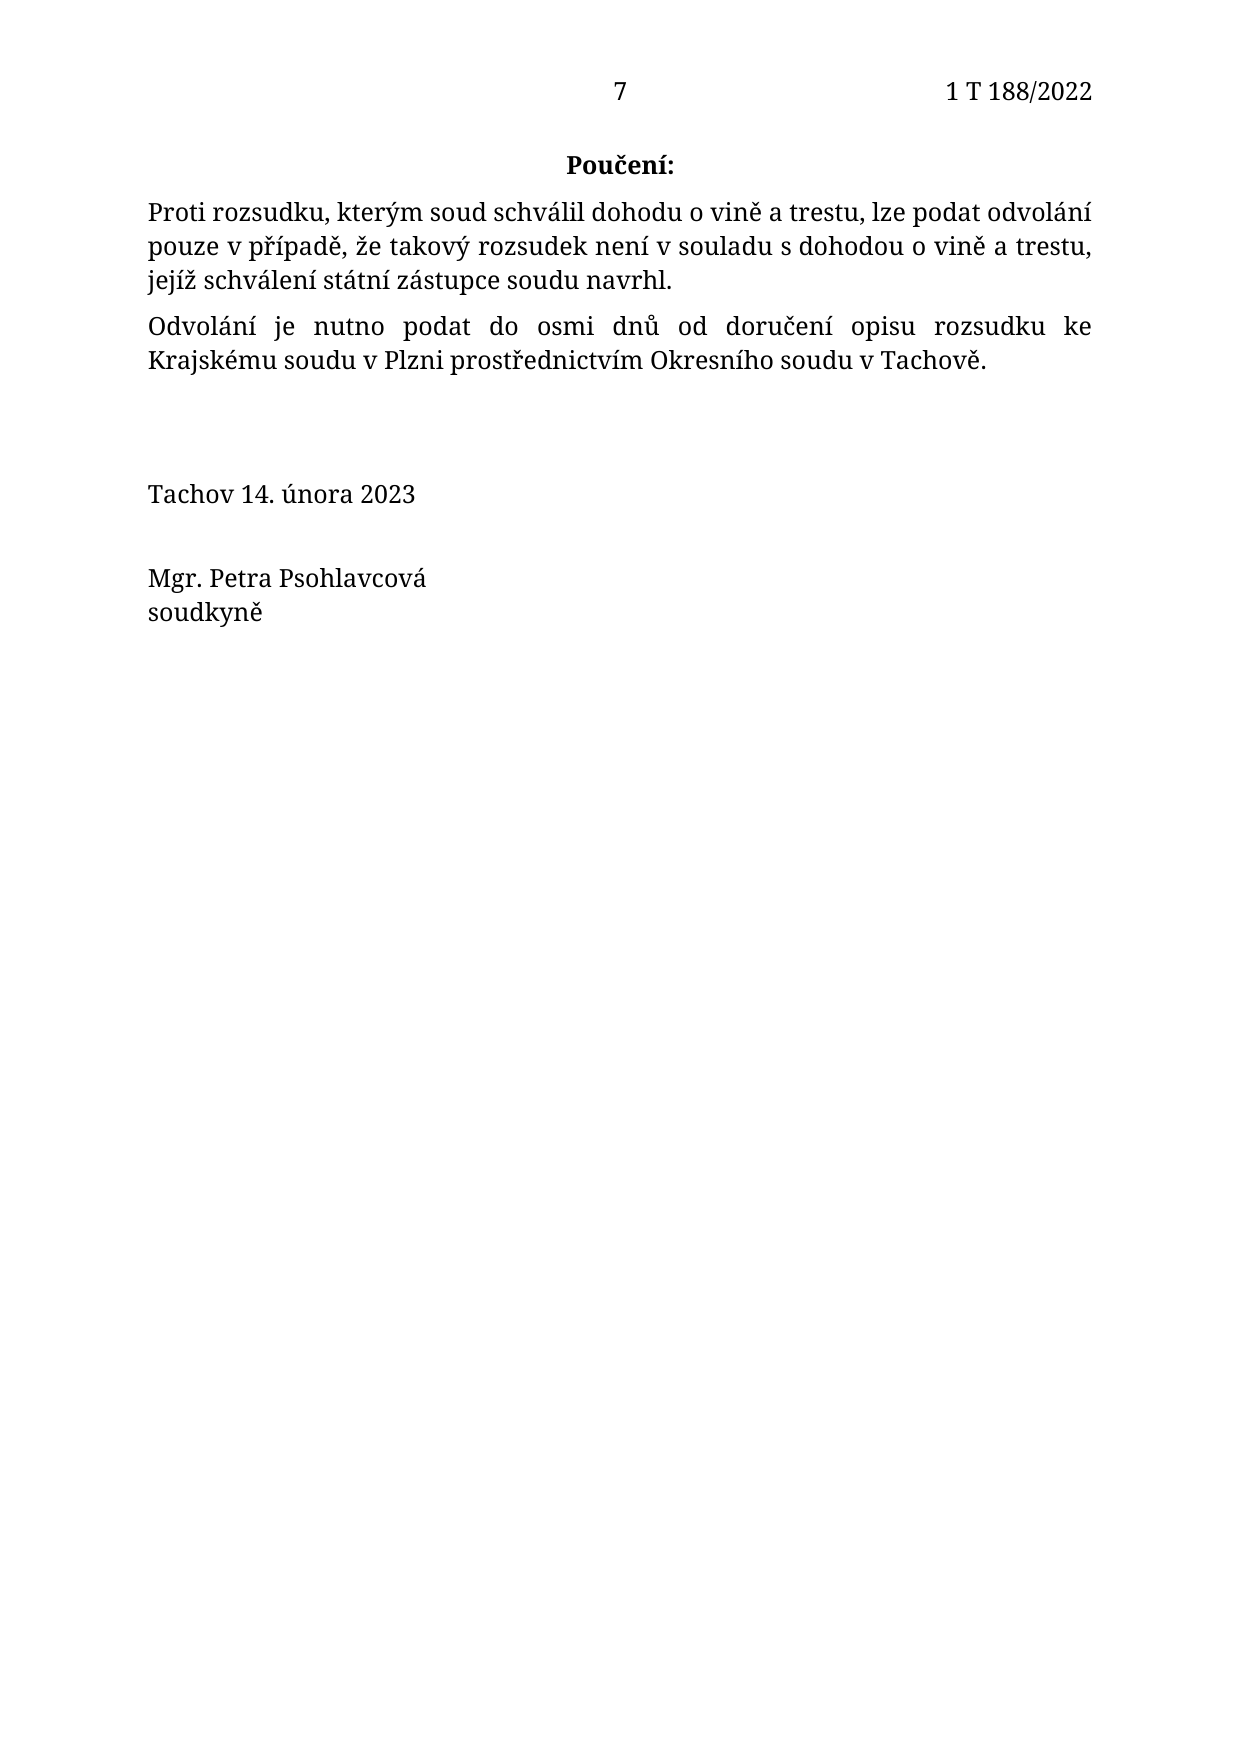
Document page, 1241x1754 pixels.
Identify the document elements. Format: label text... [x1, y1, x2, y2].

text Mgr. Petra Psohlavcová soudkyně [148, 561, 1093, 629]
text Tachov 14. února 2023 [148, 477, 1093, 511]
text Odvolání je nutno podat do osmi dnů od doručení opisu rozsudku ke Krajskému soudu v Plzni prostřednictvím Okresního soudu v Tachově. [148, 309, 1093, 377]
text Poučení: [148, 148, 1093, 182]
text Proti rozsudku, kterým soud schválil dohodu o vině a trestu, lze podat odvolání pouze v případě, že takový rozsudek není v souladu s dohodou o vině a trestu, jejíž schválení státní zástupce soudu navrhl. [148, 194, 1093, 296]
